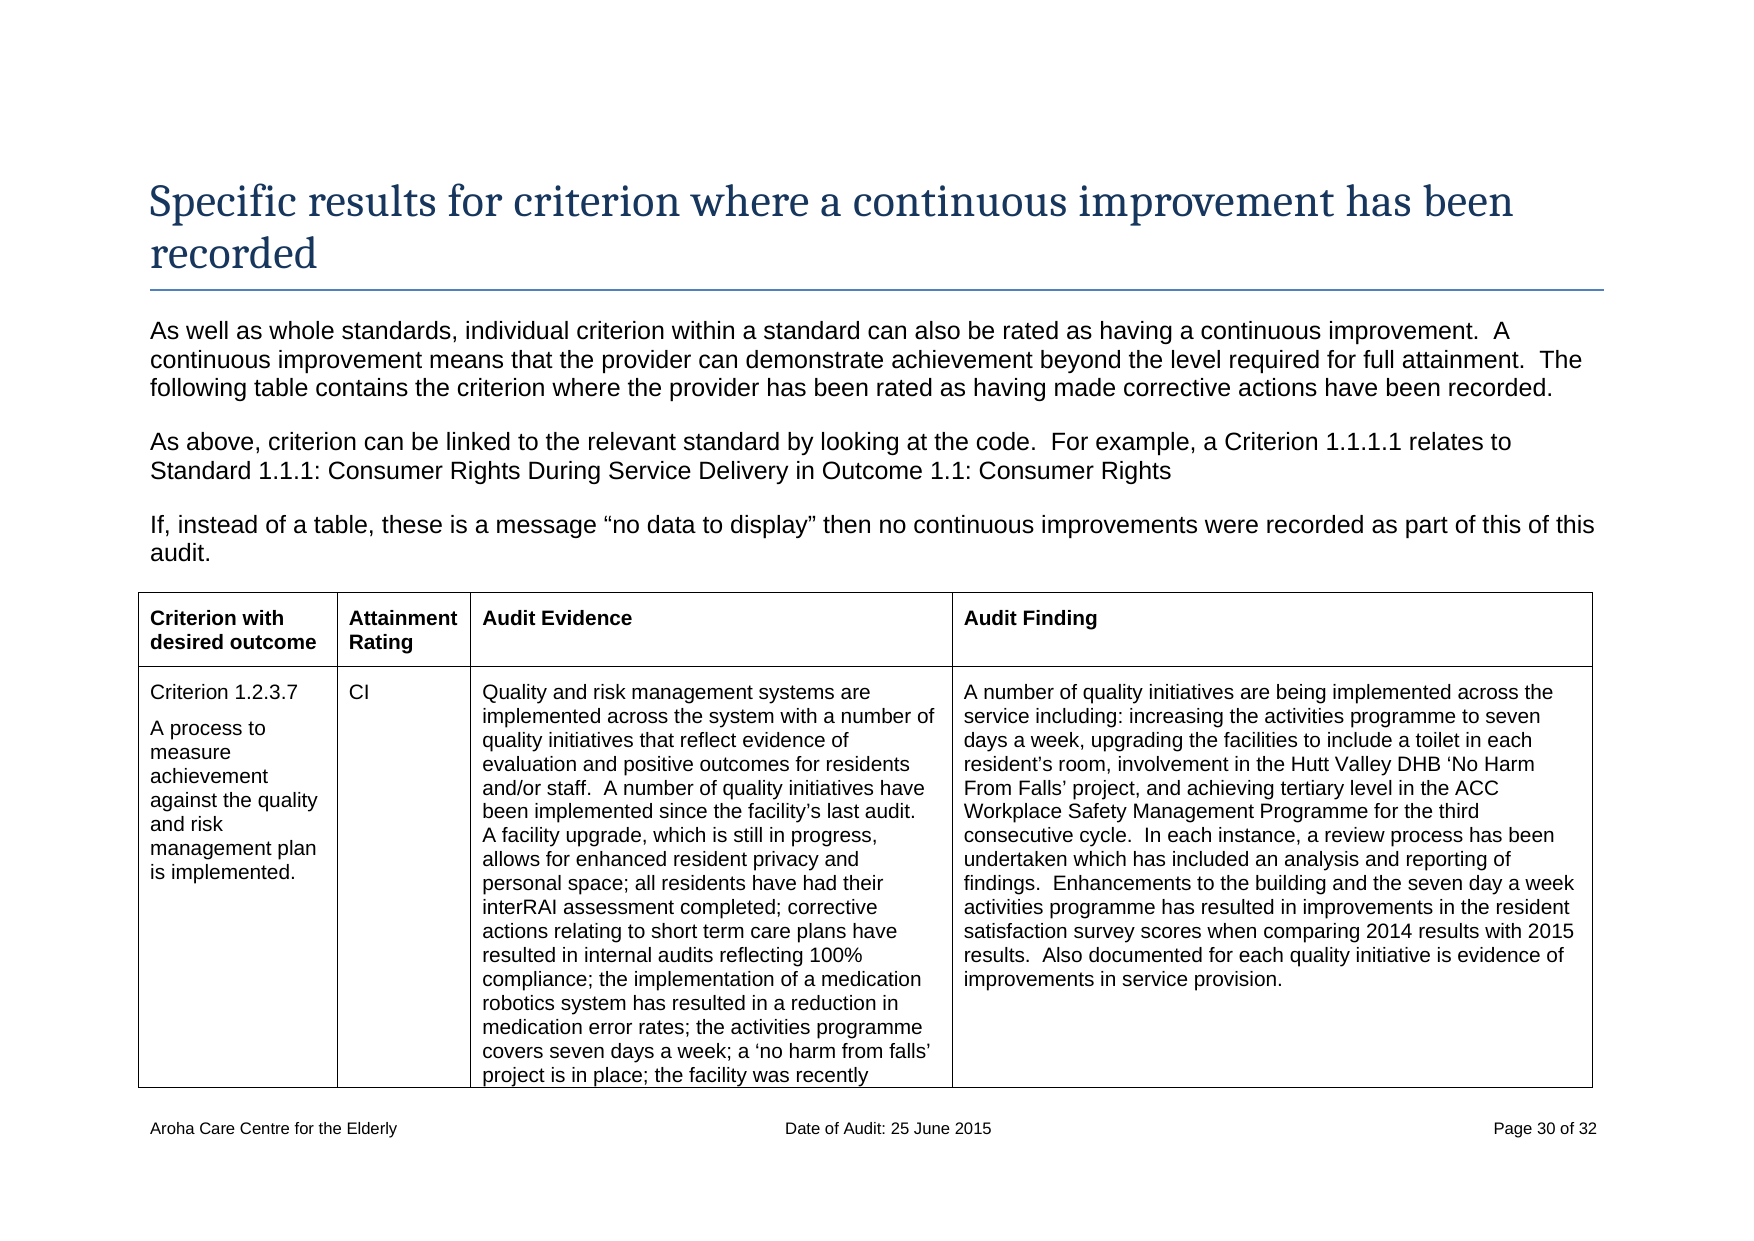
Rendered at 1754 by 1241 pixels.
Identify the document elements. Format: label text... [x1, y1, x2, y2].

text As above, criterion can be linked to the relevant standard by looking at the code. For example, a Criterion 1.1.1.1 relates to Standard 1.1.1: Consumer Rights During Service Delivery in Outcome 1.1: Consumer Rights [150, 427, 1604, 484]
table_header Audit Evidence [471, 593, 952, 666]
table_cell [953, 667, 1592, 1087]
subtitle Specific results for criterion where a continuous improvement has been recorded [150, 175, 1604, 289]
table_header Criterion with desired outcome [139, 593, 337, 666]
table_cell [139, 667, 337, 1087]
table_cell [471, 667, 952, 1087]
text As well as whole standards, individual criterion within a standard can also be rated as having a continuous improvement. A continuous improvement means that the provider can demonstrate achievement beyond the level required for full attainment. The following table contains the criterion where the provider has been rated as having made corrective actions have been recorded. [150, 316, 1604, 402]
table_header Attainment Rating [338, 593, 470, 666]
table_header Audit Finding [953, 593, 1592, 666]
table_cell CI [338, 667, 470, 1087]
text If, instead of a table, these is a message “no data to display” then no continuous improvements were recorded as part of this of this audit. [150, 509, 1604, 567]
